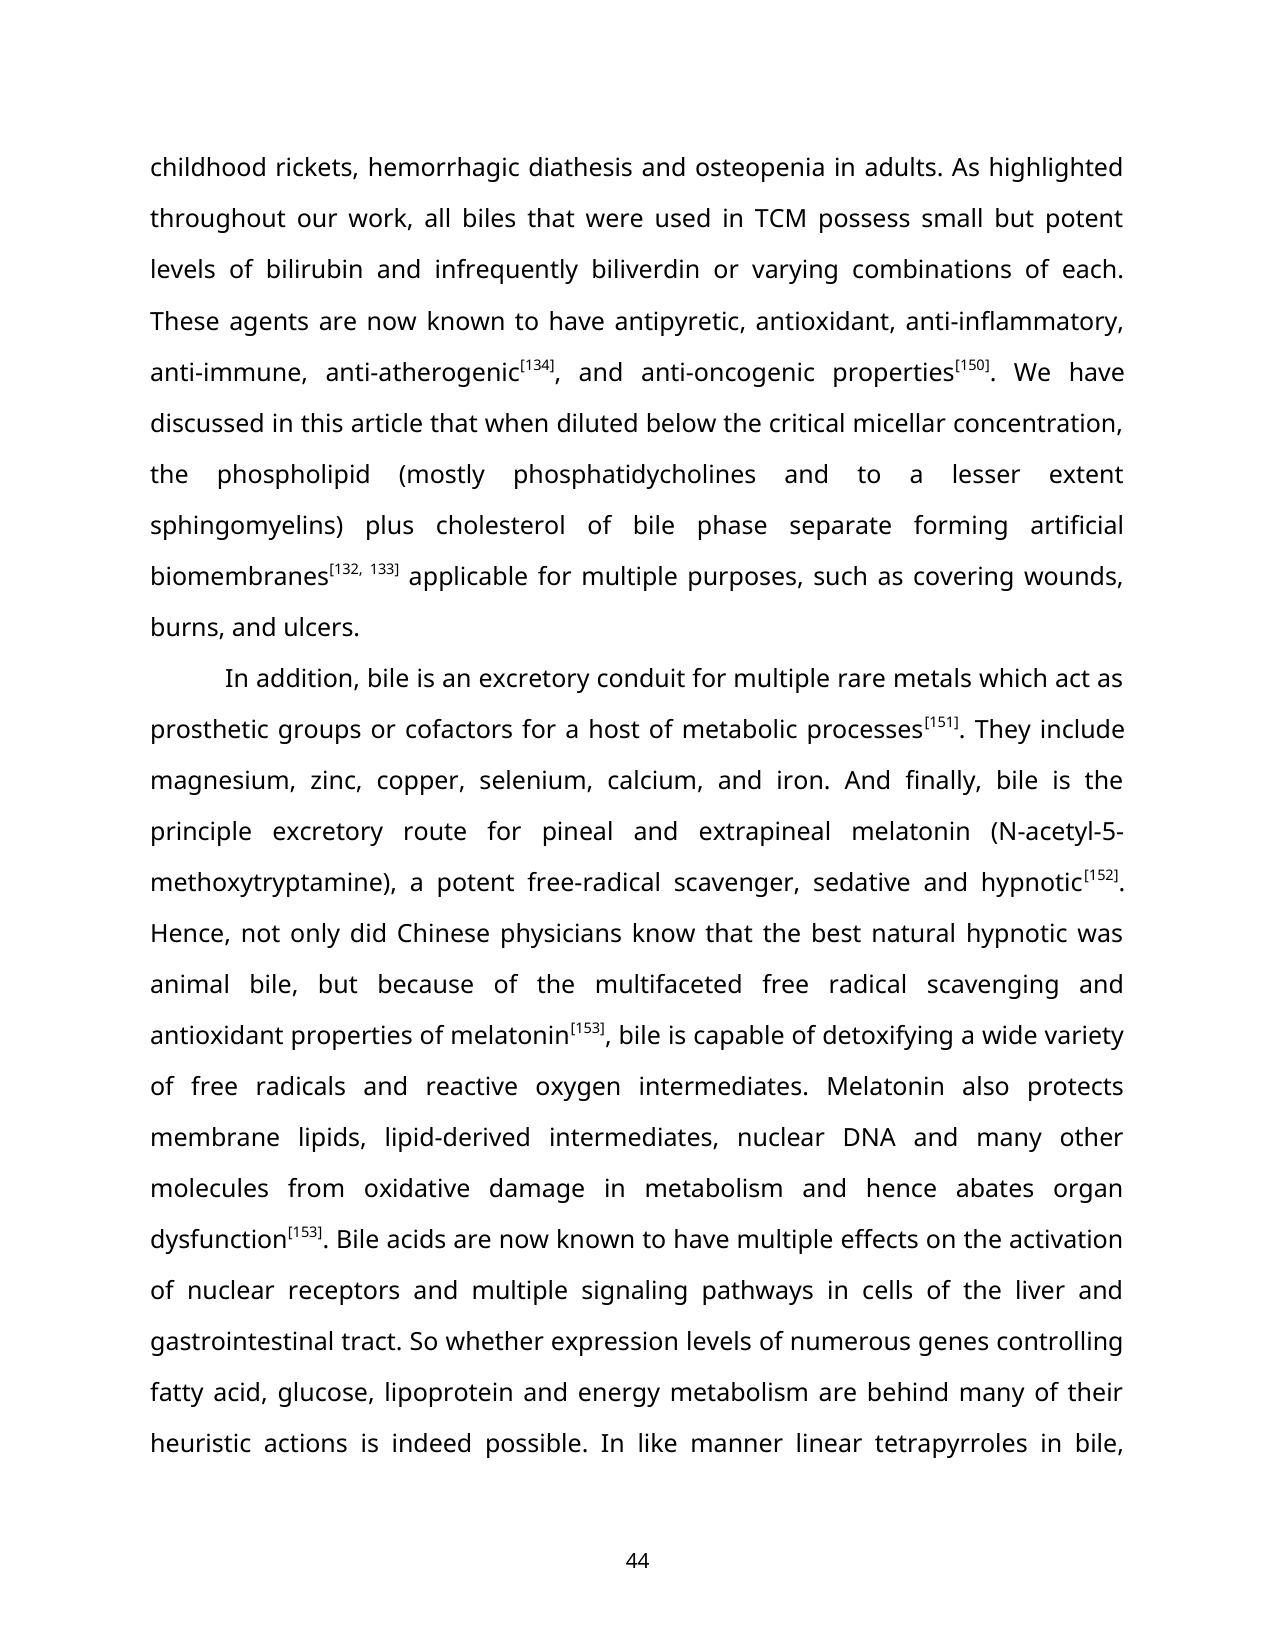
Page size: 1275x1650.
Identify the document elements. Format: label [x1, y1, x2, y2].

text [150, 150, 1125, 643]
text [150, 660, 1125, 1460]
